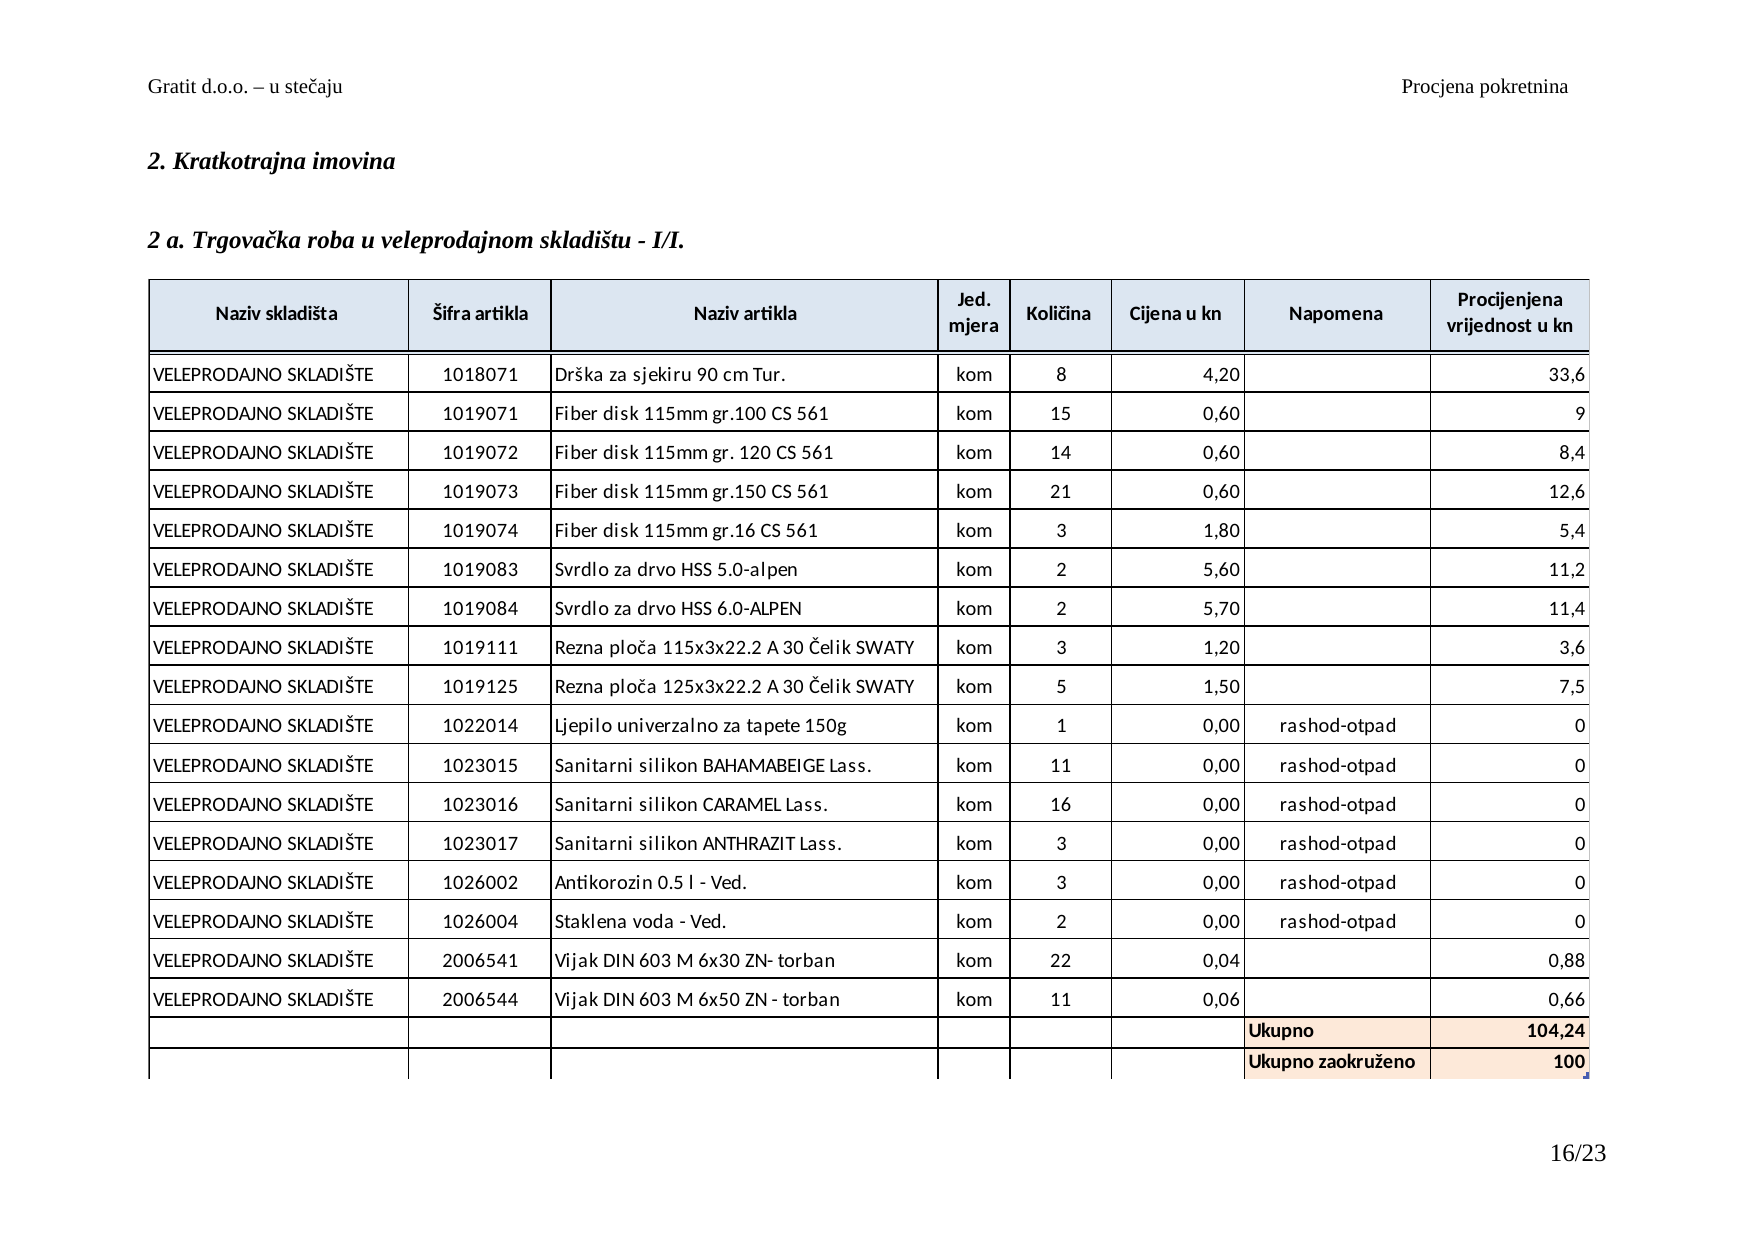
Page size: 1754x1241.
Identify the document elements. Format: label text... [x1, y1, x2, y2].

text 2 a. Trgovačka roba u veleprodajnom skladištu - I/I. [148, 227, 1606, 254]
text 2. Kratkotrajna imovina [148, 148, 1606, 175]
